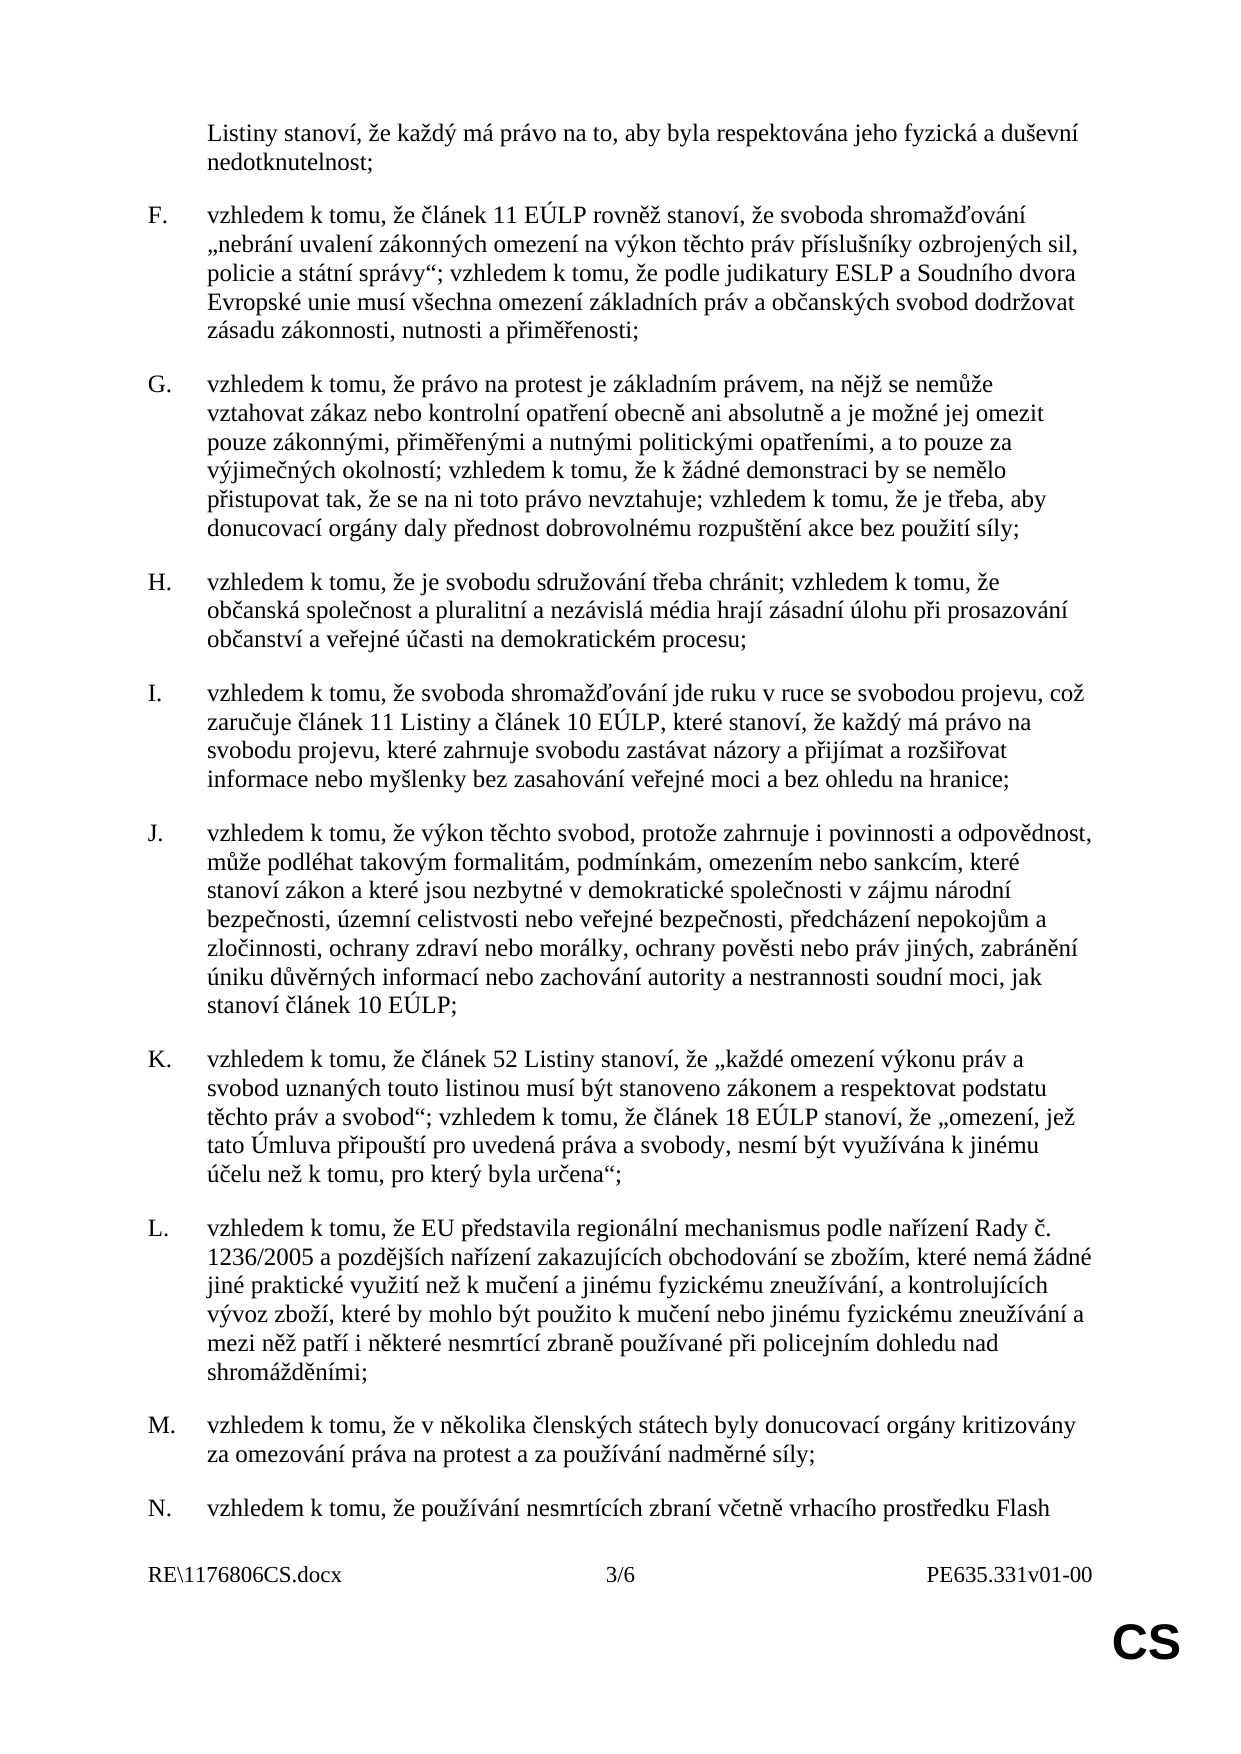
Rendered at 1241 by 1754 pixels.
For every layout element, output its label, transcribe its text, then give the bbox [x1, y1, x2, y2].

text H. vzhledem k tomu, že je svobodu sdružování třeba chránit; vzhledem k tomu, že občanská společnost a pluralitní a nezávislá média hrají zásadní úlohu při prosazování občanství a veřejné účasti na demokratickém procesu; [148, 567, 1092, 653]
text J. vzhledem k tomu, že výkon těchto svobod, protože zahrnuje i povinnosti a odpovědnost, může podléhat takovým formalitám, podmínkám, omezením nebo sankcím, které stanoví zákon a které jsou nezbytné v demokratické společnosti v zájmu národní bezpečnosti, územní celistvosti nebo veřejné bezpečnosti, předcházení nepokojům a zločinnosti, ochrany zdraví nebo morálky, ochrany pověsti nebo práv jiných, zabránění úniku důvěrných informací nebo zachování autority a nestrannosti soudní moci, jak stanoví článek 10 EÚLP; [148, 818, 1092, 1019]
text L. vzhledem k tomu, že EU představila regionální mechanismus podle nařízení Rady č. 1236/2005 a pozdějších nařízení zakazujících obchodování se zbožím, které nemá žádné jiné praktické využití než k mučení a jinému fyzickému zneužívání, a kontrolujících vývoz zboží, které by mohlo být použito k mučení nebo jinému fyzickému zneužívání a mezi něž patří i některé nesmrtící zbraně používané při policejním dohledu nad shromážděními; [148, 1213, 1092, 1386]
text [148, 1493, 1092, 1522]
text M. vzhledem k tomu, že v několika členských státech byly donucovací orgány kritizovány za omezování práva na protest a za používání nadměrné síly; [148, 1411, 1092, 1468]
text I. vzhledem k tomu, že svoboda shromažďování jde ruku v ruce se svobodou projevu, což zaručuje článek 11 Listiny a článek 10 EÚLP, které stanoví, že každý má právo na svobodu projevu, které zahrnuje svobodu zastávat názory a přijímat a rozšiřovat informace nebo myšlenky bez zasahování veřejné moci a bez ohledu na hranice; [148, 678, 1092, 793]
text G. vzhledem k tomu, že právo na protest je základním právem, na nějž se nemůže vztahovat zákaz nebo kontrolní opatření obecně ani absolutně a je možné jej omezit pouze zákonnými, přiměřenými a nutnými politickými opatřeními, a to pouze za výjimečných okolností; vzhledem k tomu, že k žádné demonstraci by se nemělo přistupovat tak, že se na ni toto právo nevztahuje; vzhledem k tomu, že je třeba, aby donucovací orgány daly přednost dobrovolnému rozpuštění akce bez použití síly; [148, 369, 1092, 542]
text K. vzhledem k tomu, že článek 52 Listiny stanoví, že „každé omezení výkonu práv a svobod uznaných touto listinou musí být stanoveno zákonem a respektovat podstatu těchto práv a svobod“; vzhledem k tomu, že článek 18 EÚLP stanoví, že „omezení, jež tato Úmluva připouští pro uvedená práva a svobody, nesmí být využívána k jinému účelu než k tomu, pro který byla určena“; [148, 1044, 1092, 1188]
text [148, 118, 1092, 176]
text F. vzhledem k tomu, že článek 11 EÚLP rovněž stanoví, že svoboda shromažďování „nebrání uvalení zákonných omezení na výkon těchto práv příslušníky ozbrojených sil, policie a státní správy“; vzhledem k tomu, že podle judikatury ESLP a Soudního dvora Evropské unie musí všechna omezení základních práv a občanských svobod dodržovat zásadu zákonnosti, nutnosti a přiměřenosti; [148, 201, 1092, 344]
